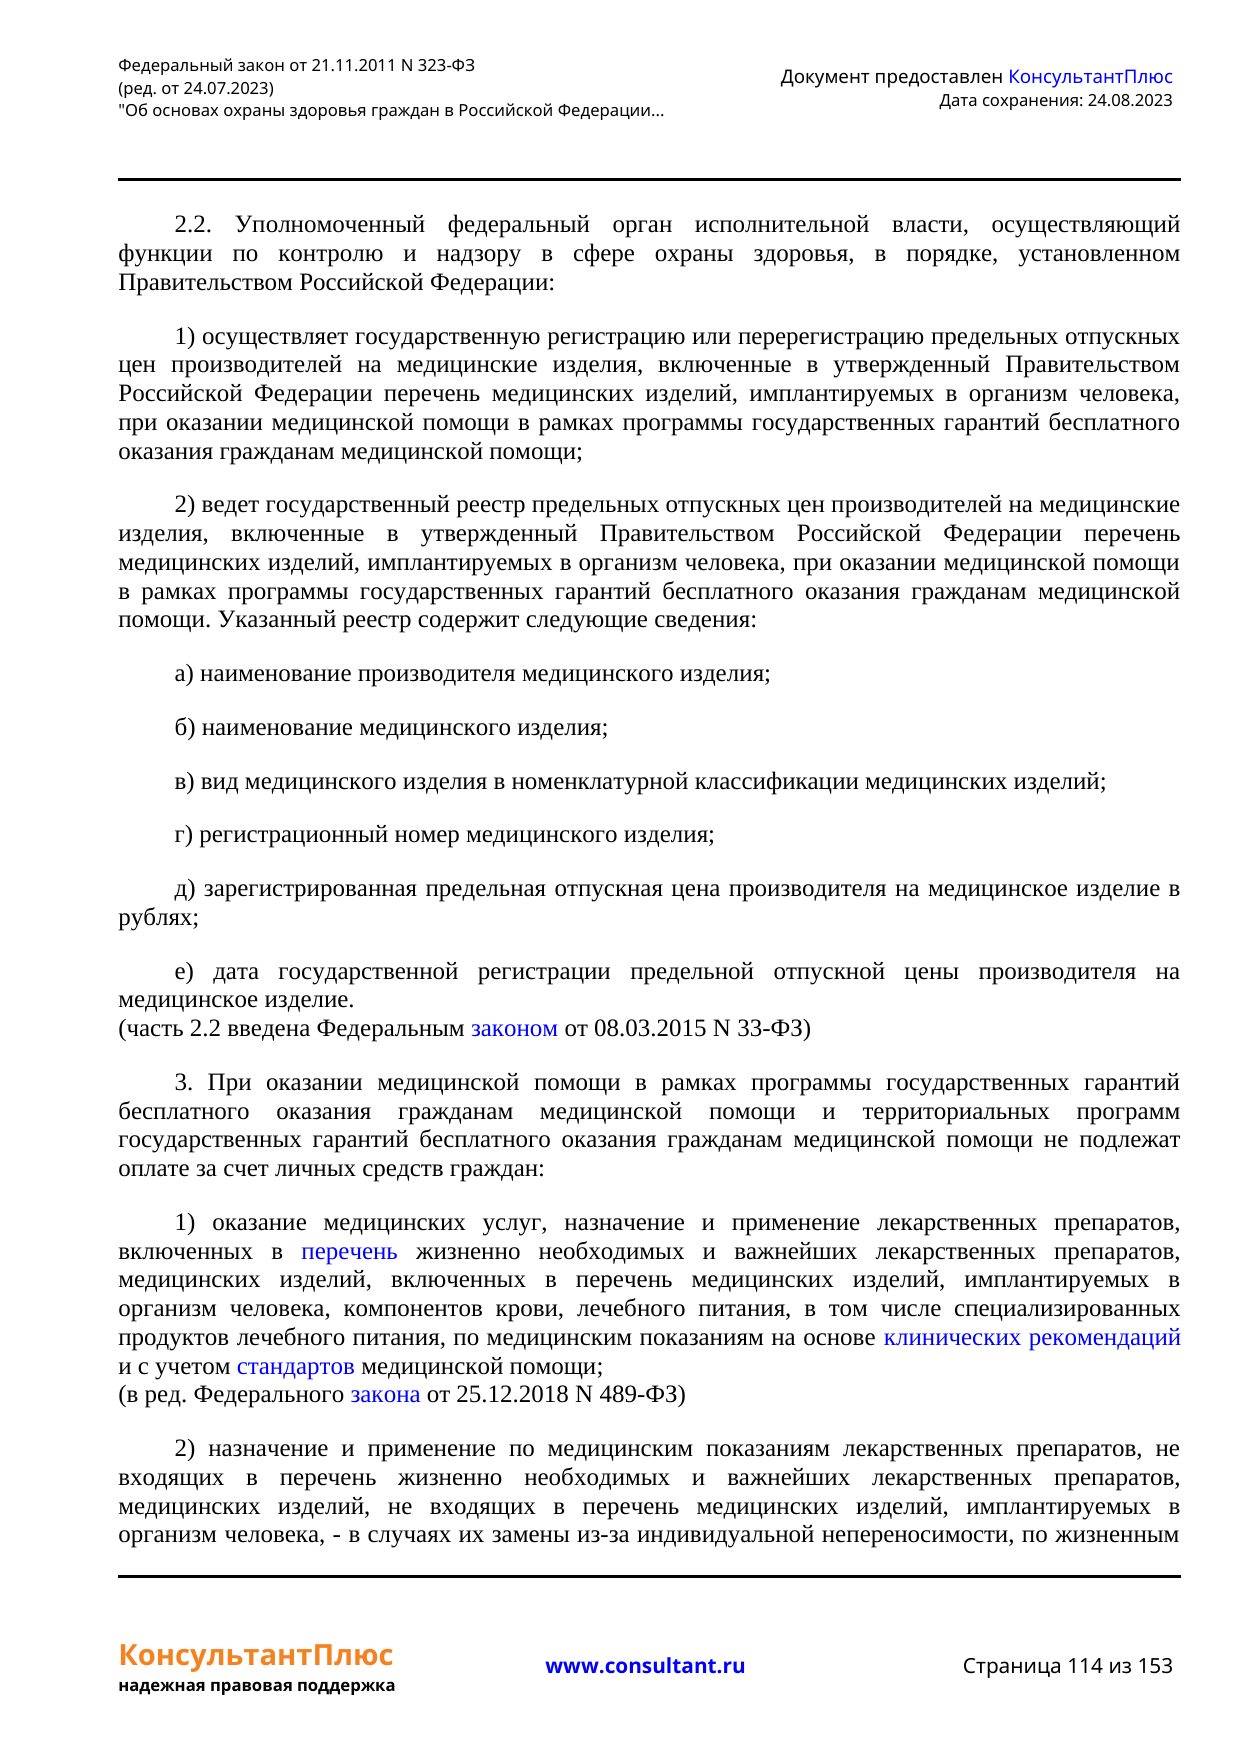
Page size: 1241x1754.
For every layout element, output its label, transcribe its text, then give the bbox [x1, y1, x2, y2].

text (часть 2.2 введена Федеральным законом от 08.03.2015 N 33-ФЗ) [118, 1013, 1181, 1042]
text 3. При оказании медицинской помощи в рамках программы государственных гарантий бесплатного оказания гражданам медицинской помощи и территориальных программ государственных гарантий бесплатного оказания гражданам медицинской помощи не подлежат оплате за счет личных средств граждан: [118, 1067, 1181, 1182]
text в) вид медицинского изделия в номенклатурной классификации медицинских изделий; [118, 766, 1181, 794]
text д) зарегистрированная предельная отпускная цена производителя на медицинское изделие в рублях; [118, 873, 1181, 931]
text б) наименование медицинского изделия; [118, 712, 1181, 741]
text 2) ведет государственный реестр предельных отпускных цен производителей на медицинские изделия, включенные в утвержденный Правительством Российской Федерации перечень медицинских изделий, имплантируемых в организм человека, при оказании медицинской помощи в рамках программы государственных гарантий бесплатного оказания гражданам медицинской помощи. Указанный реестр содержит следующие сведения: [118, 489, 1181, 633]
text 1) оказание медицинских услуг, назначение и применение лекарственных препаратов, включенных в перечень жизненно необходимых и важнейших лекарственных препаратов, медицинских изделий, включенных в перечень медицинских изделий, имплантируемых в организм человека, компонентов крови, лечебного питания, в том числе специализированных продуктов лечебного питания, по медицинским показаниям на основе клинических рекомендаций и с учетом стандартов медицинской помощи; [118, 1207, 1181, 1379]
text а) наименование производителя медицинского изделия; [118, 658, 1181, 687]
text е) дата государственной регистрации предельной отпускной цены производителя на медицинское изделие. [118, 956, 1181, 1013]
text 2.2. Уполномоченный федеральный орган исполнительной власти, осуществляющий функции по контролю и надзору в сфере охраны здоровья, в порядке, установленном Правительством Российской Федерации: [118, 209, 1181, 296]
text 1) осуществляет государственную регистрацию или перерегистрацию предельных отпускных цен производителей на медицинские изделия, включенные в утвержденный Правительством Российской Федерации перечень медицинских изделий, имплантируемых в организм человека, при оказании медицинской помощи в рамках программы государственных гарантий бесплатного оказания гражданам медицинской помощи; [118, 321, 1181, 464]
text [118, 1433, 1181, 1548]
text (в ред. Федерального закона от 25.12.2018 N 489-ФЗ) [118, 1379, 1181, 1408]
text г) регистрационный номер медицинского изделия; [118, 819, 1181, 848]
